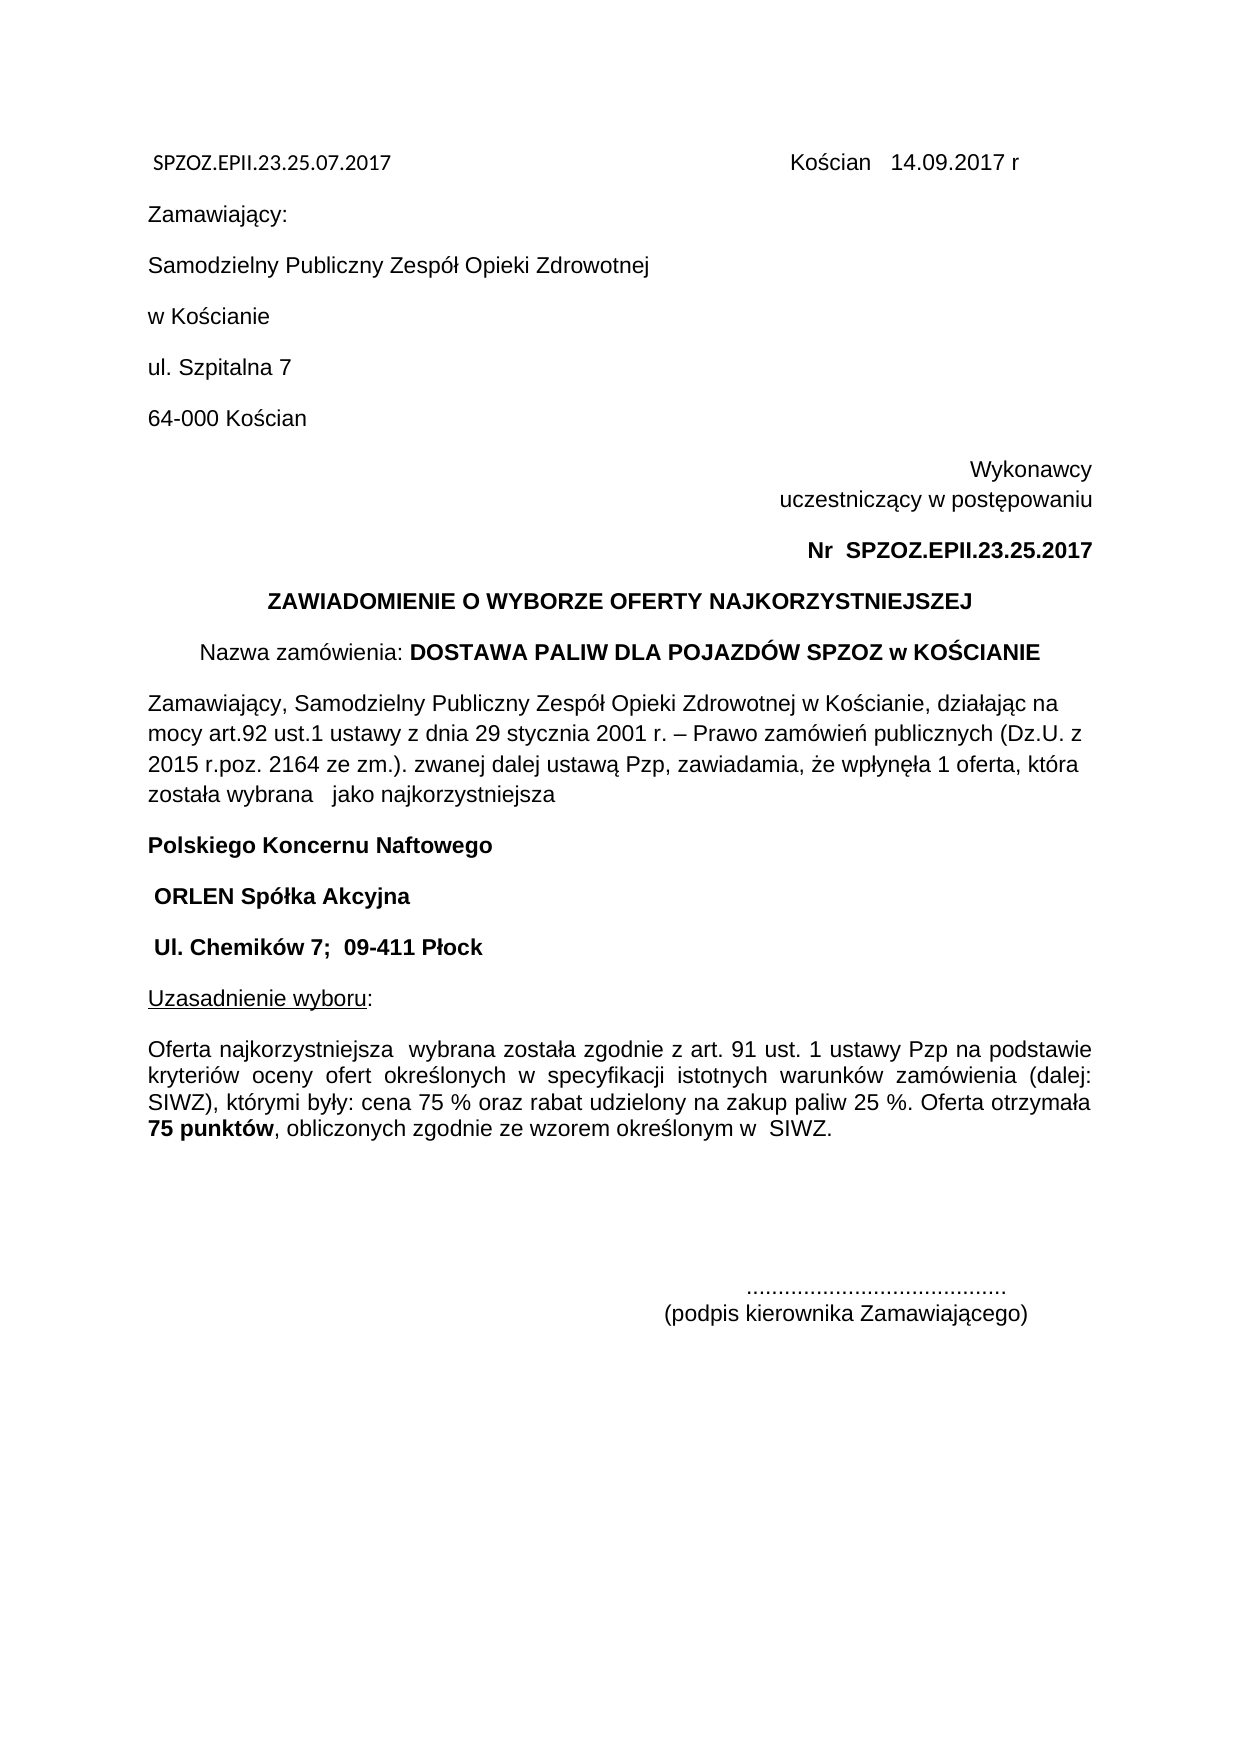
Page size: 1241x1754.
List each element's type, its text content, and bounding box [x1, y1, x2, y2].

text Wykonawcy uczestniczący w postępowaniu [148, 456, 1093, 512]
text w Kościanie [148, 303, 1093, 329]
text Zamawiający: [148, 201, 1093, 227]
text Oferta najkorzystniejsza wybrana została zgodnie z art. 91 ust. 1 ustawy Pzp na podstawie kryteriów oceny ofert określonych w specyfikacji istotnych warunków zamówienia (dalej: SIWZ), którymi były: cena 75 % oraz rabat udzielony na zakup paliw 25 %. Oferta otrzymała 75 punktów, obliczonych zgodnie ze wzorem określonym w SIWZ. [148, 1036, 1093, 1141]
text Samodzielny Publiczny Zespół Opieki Zdrowotnej [148, 252, 1093, 278]
text ZAWIADOMIENIE O WYBORZE OFERTY NAJKORZYSTNIEJSZEJ [148, 588, 1093, 614]
text ORLEN Spółka Akcyjna [148, 883, 1093, 909]
text Zamawiający, Samodzielny Publiczny Zespół Opieki Zdrowotnej w Kościanie, działając na mocy art.92 ust.1 ustawy z dnia 29 stycznia 2001 r. – Prawo zamówień publicznych (Dz.U. z 2015 r.poz. 2164 ze zm.). zwanej dalej ustawą Pzp, zawiadamia, że wpłynęła 1 oferta, która została wybrana jako najkorzystniejsza [148, 690, 1093, 807]
text (podpis kierownika Zamawiającego) [664, 1299, 1093, 1326]
text Nazwa zamówienia: DOSTAWA PALIW DLA POJAZDÓW SPZOZ w KOŚCIANIE [148, 639, 1093, 666]
text ul. Szpitalna 7 [148, 354, 1093, 380]
text Uzasadnienie wyboru: [148, 985, 1093, 1011]
text 64-000 Kościan [148, 405, 1093, 431]
text ......................................... [148, 1273, 1093, 1299]
text Nr SPZOZ.EPII.23.25.2017 [148, 537, 1093, 563]
text Polskiego Koncernu Naftowego [148, 832, 1093, 858]
text Ul. Chemików 7; 09-411 Płock [148, 934, 1093, 960]
text SPZOZ.EPII.23.25.07.2017 Kościan 14.09.2017 r [148, 148, 1093, 176]
